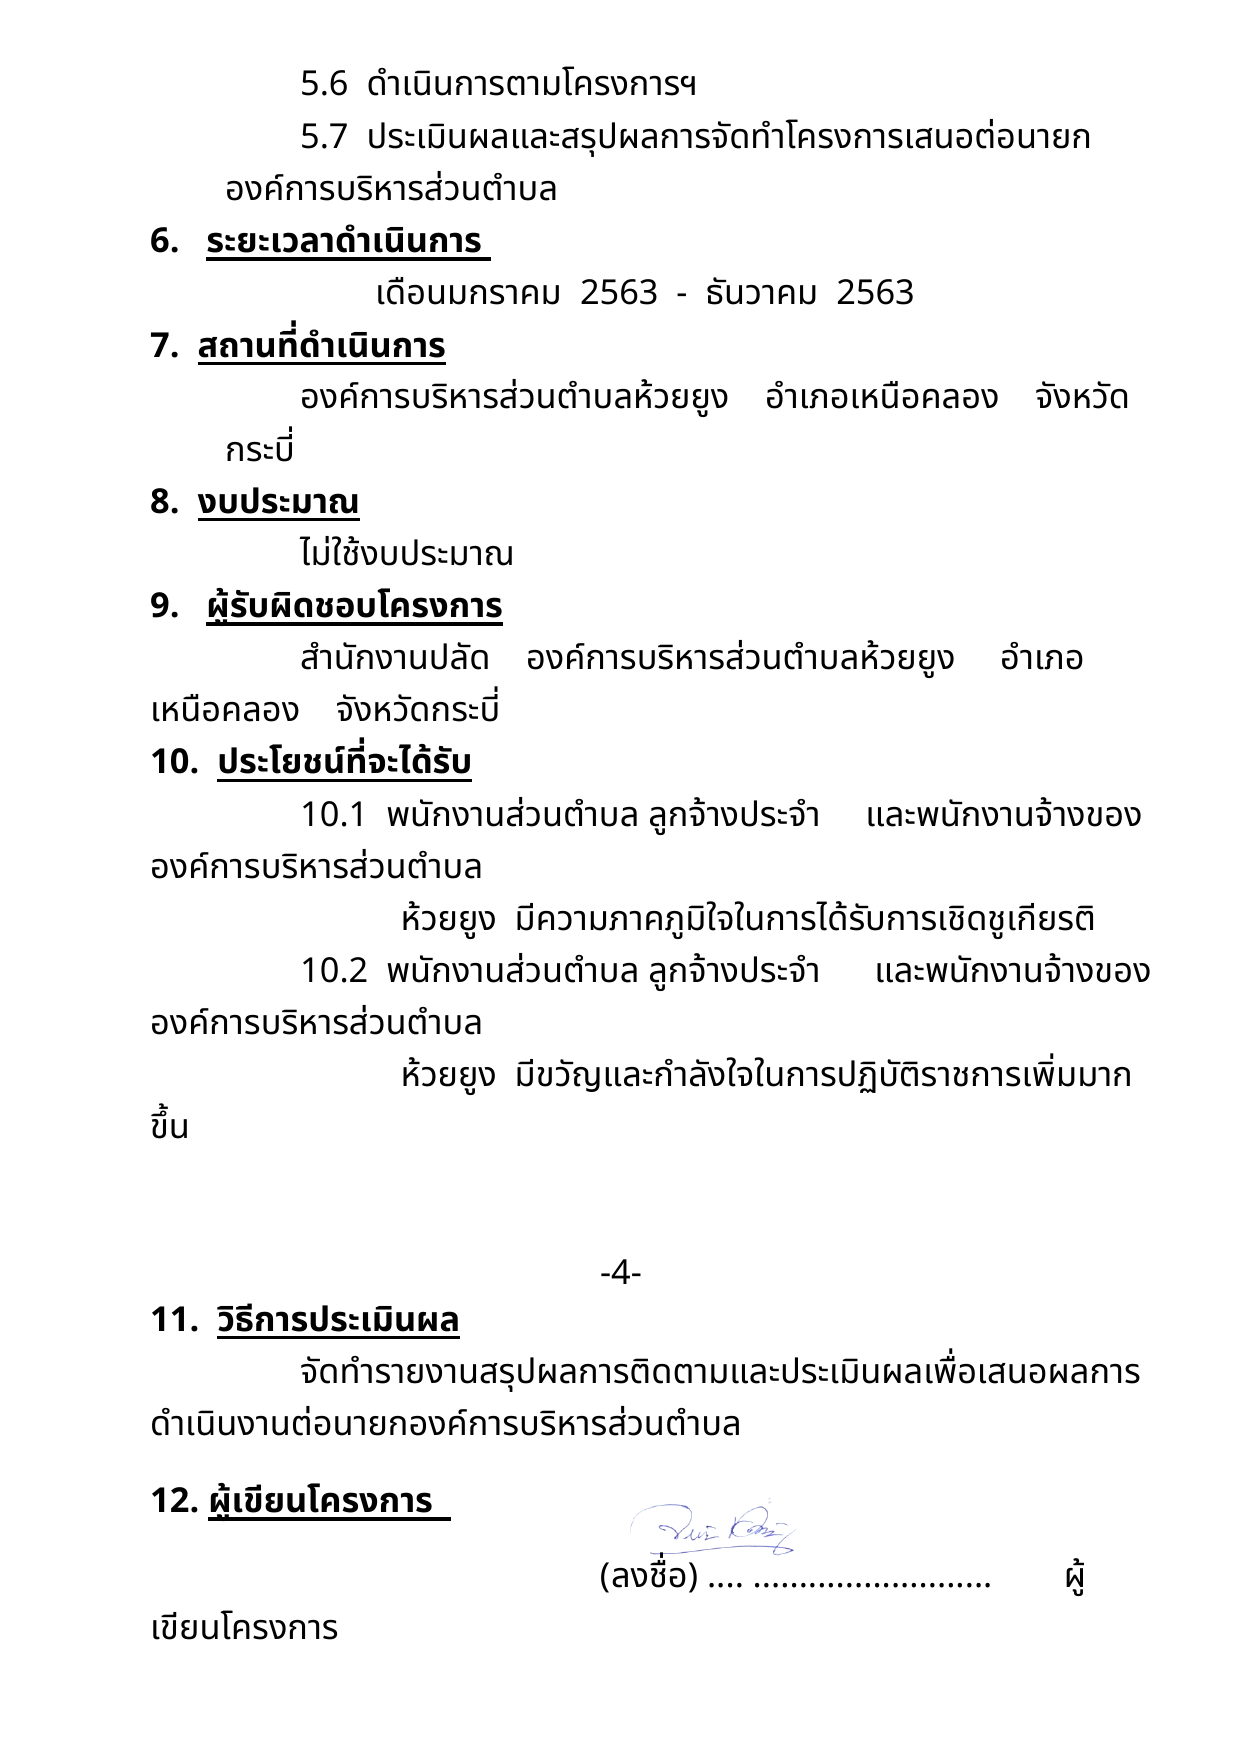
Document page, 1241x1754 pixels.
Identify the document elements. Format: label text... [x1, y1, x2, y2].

text 11. วิธีการประเมินผล [150, 1294, 1152, 1347]
text 9. ผู้รับผิดชอบโครงการ [150, 581, 1152, 633]
text 10.2 พนักงานส่วนตำบล ลูกจ้างประจำ และพนักงานจ้างขององค์การบริหารส่วนตำบล [150, 946, 1152, 1050]
text ห้วยยูง มีความภาคภูมิใจในการได้รับการเชิดชูเกียรติ [150, 893, 1152, 946]
text 7. สถานที่ดำเนินการ [150, 320, 1152, 372]
picture [620, 1528, 813, 1551]
text สำนักงานปลัด องค์การบริหารส่วนตำบลห้วยยูง อำเภอเหนือคลอง จังหวัดกระบี่ [150, 633, 1152, 737]
text (ลงชื่อ) .... .......................... ผู้เขียนโครงการ [150, 1551, 1152, 1655]
text 10. ประโยชน์ที่จะได้รับ [150, 737, 1152, 789]
text -4- [150, 1247, 1152, 1294]
text 5.7 ประเมินผลและสรุปผลการจัดทำโครงการเสนอต่อนายกองค์การบริหารส่วนตำบล [225, 111, 1152, 216]
text 10.1 พนักงานส่วนตำบล ลูกจ้างประจำ และพนักงานจ้างขององค์การบริหารส่วนตำบล [150, 789, 1152, 893]
text ไม่ใช้งบประมาณ [150, 529, 1152, 581]
text จัดทำรายงานสรุปผลการติดตามและประเมินผลเพื่อเสนอผลการดำเนินงานต่อนายกองค์การบริหารส่วนตำบล [150, 1347, 1152, 1451]
text เดือนมกราคม 2563 - ธันวาคม 2563 [150, 268, 1152, 320]
text องค์การบริหารส่วนตำบลห้วยยูง อำเภอเหนือคลอง จังหวัดกระบี่ [225, 372, 1152, 476]
text 5.6 ดำเนินการตามโครงการฯ [225, 59, 1152, 111]
text 8. งบประมาณ [150, 476, 1152, 529]
text 6. ระยะเวลาดำเนินการ [150, 216, 1152, 268]
text 12. ผู้เขียนโครงการ [150, 1476, 1152, 1528]
text ห้วยยูง มีขวัญและกำลังใจในการปฏิบัติราชการเพิ่มมากขึ้น [150, 1050, 1152, 1154]
